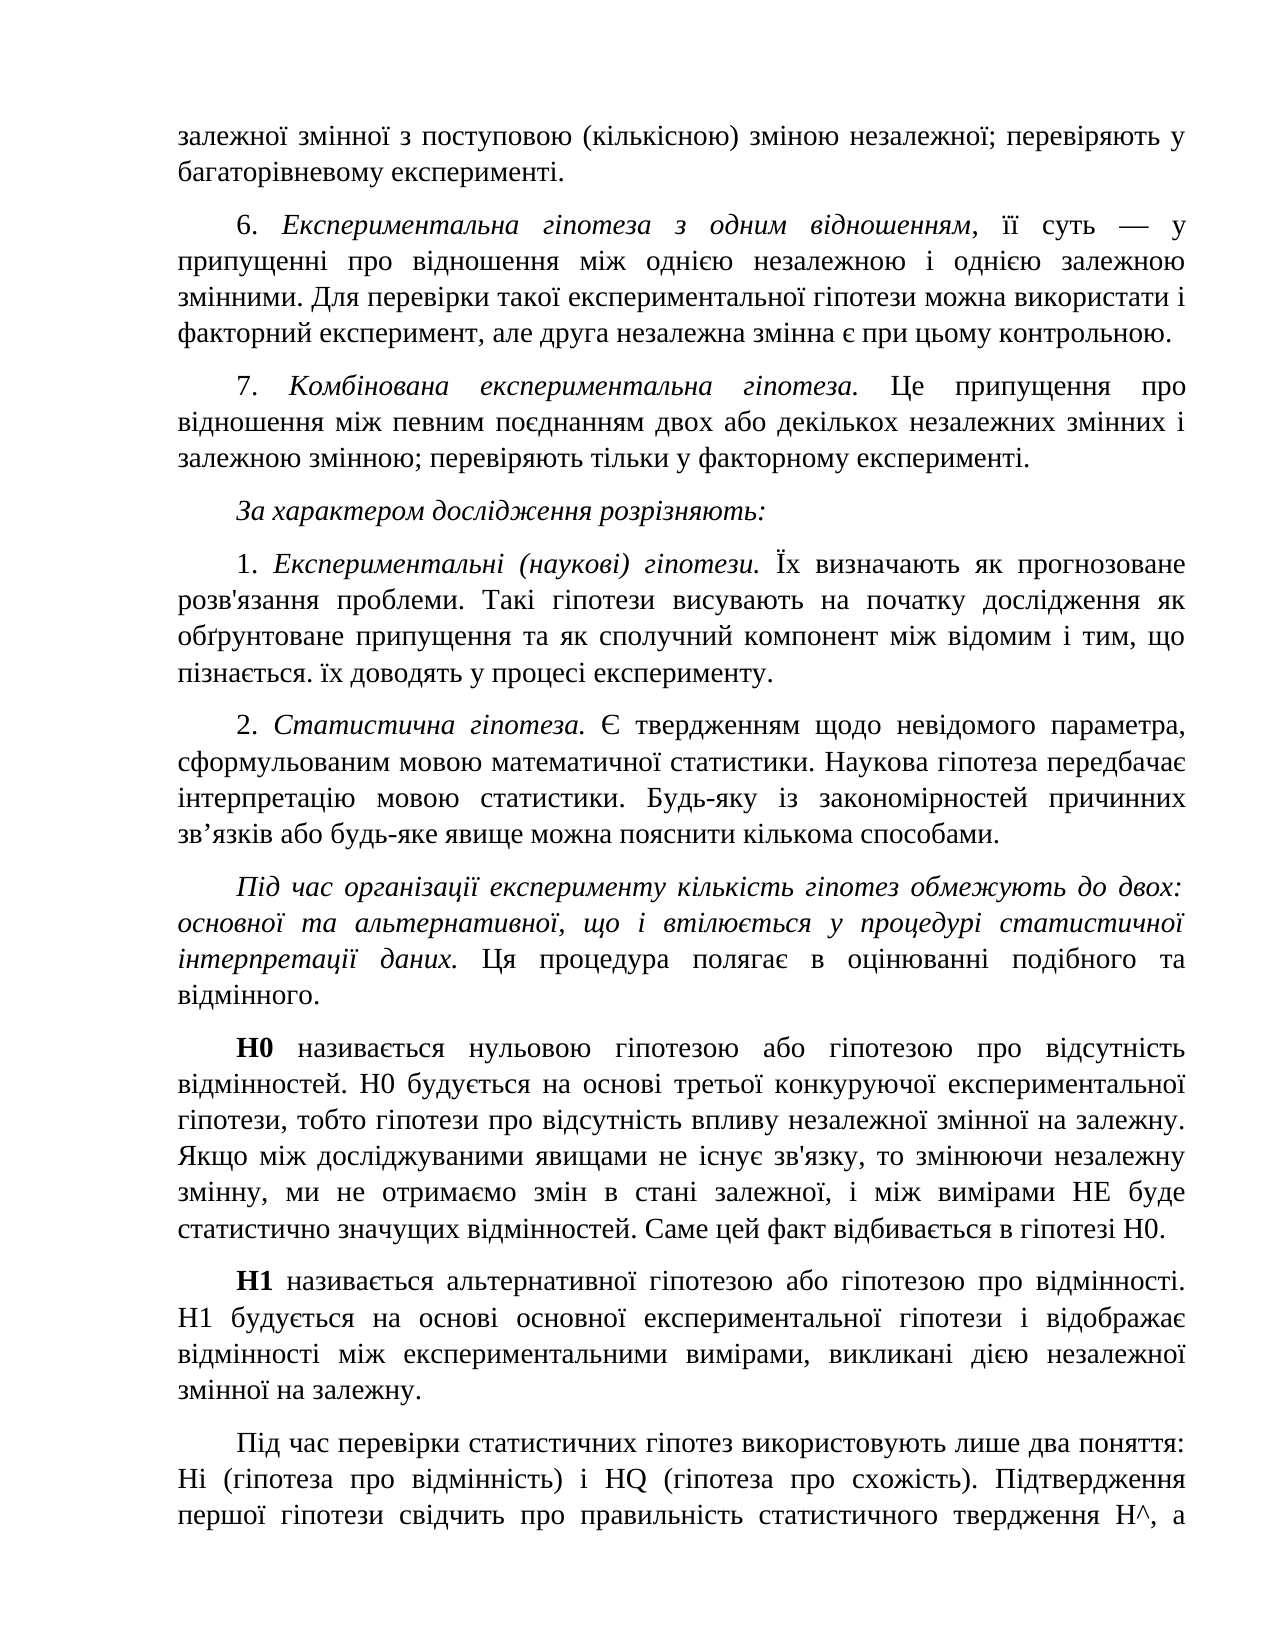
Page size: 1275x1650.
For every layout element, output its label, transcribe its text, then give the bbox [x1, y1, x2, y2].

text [177, 118, 1186, 188]
text 2. Статистична гіпотеза. Є твердженням щодо невідомого параметра, сформульованим мовою математичної статистики. Наукова гіпотеза передбачає інтерпретацію мовою статистики. Будь-яку із закономірностей причинних зв’язків або будь-яке явище можна пояснити кількома способами. [177, 707, 1186, 849]
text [177, 1425, 1186, 1531]
text Н0 називається нульовою гіпотезою або гіпотезою про відсутність відмінностей. Н0 будується на основі третьої конкуруючої експериментальної гіпотези, тобто гіпотези про відсутність впливу незалежної змінної на залежну. Якщо між досліджуваними явищами не існує зв'язку, то змінюючи незалежну змінну, ми не отримаємо змін в стані залежної, і між вимірами НЕ буде статистично значущих відмінностей. Саме цей факт відбивається в гіпотезі Н0. [177, 1030, 1186, 1244]
text Н1 називається альтернативної гіпотезою або гіпотезою про відмінності. Н1 будується на основі основної експериментальної гіпотези і відображає відмінності між експериментальними вимірами, викликані дією незалежної змінної на залежну. [177, 1263, 1186, 1406]
text 6. Експериментальна гіпотеза з одним відношенням, її суть — у припущенні про відношення між однією незалежною і однією залежною змінними. Для перевірки такої експериментальної гіпотези можна використати і факторний експеримент, але друга незалежна змінна є при цьому контрольною. [177, 207, 1186, 349]
text Під час організації експерименту кількість гіпотез обмежують до двох: основної та альтернативної, що і втілюється у процедурі статистичної інтерпретації даних. Ця процедура полягає в оцінюванні подібного та відмінного. [177, 869, 1186, 1011]
text За характером дослідження розрізняють: [177, 493, 1186, 527]
text 7. Комбінована експериментальна гіпотеза. Це припущення про відношення між певним поєднанням двох або декількох незалежних змінних і залежною змінною; перевіряють тільки у факторному експерименті. [177, 368, 1186, 474]
text 1. Експериментальні (наукові) гіпотези. Їх визначають як прогнозоване розв'язання проблеми. Такі гіпотези висувають на початку дослідження як обґрунтоване припущення та як сполучний компонент між відомим і тим, що пізнається. їх доводять у процесі експерименту. [177, 546, 1186, 688]
